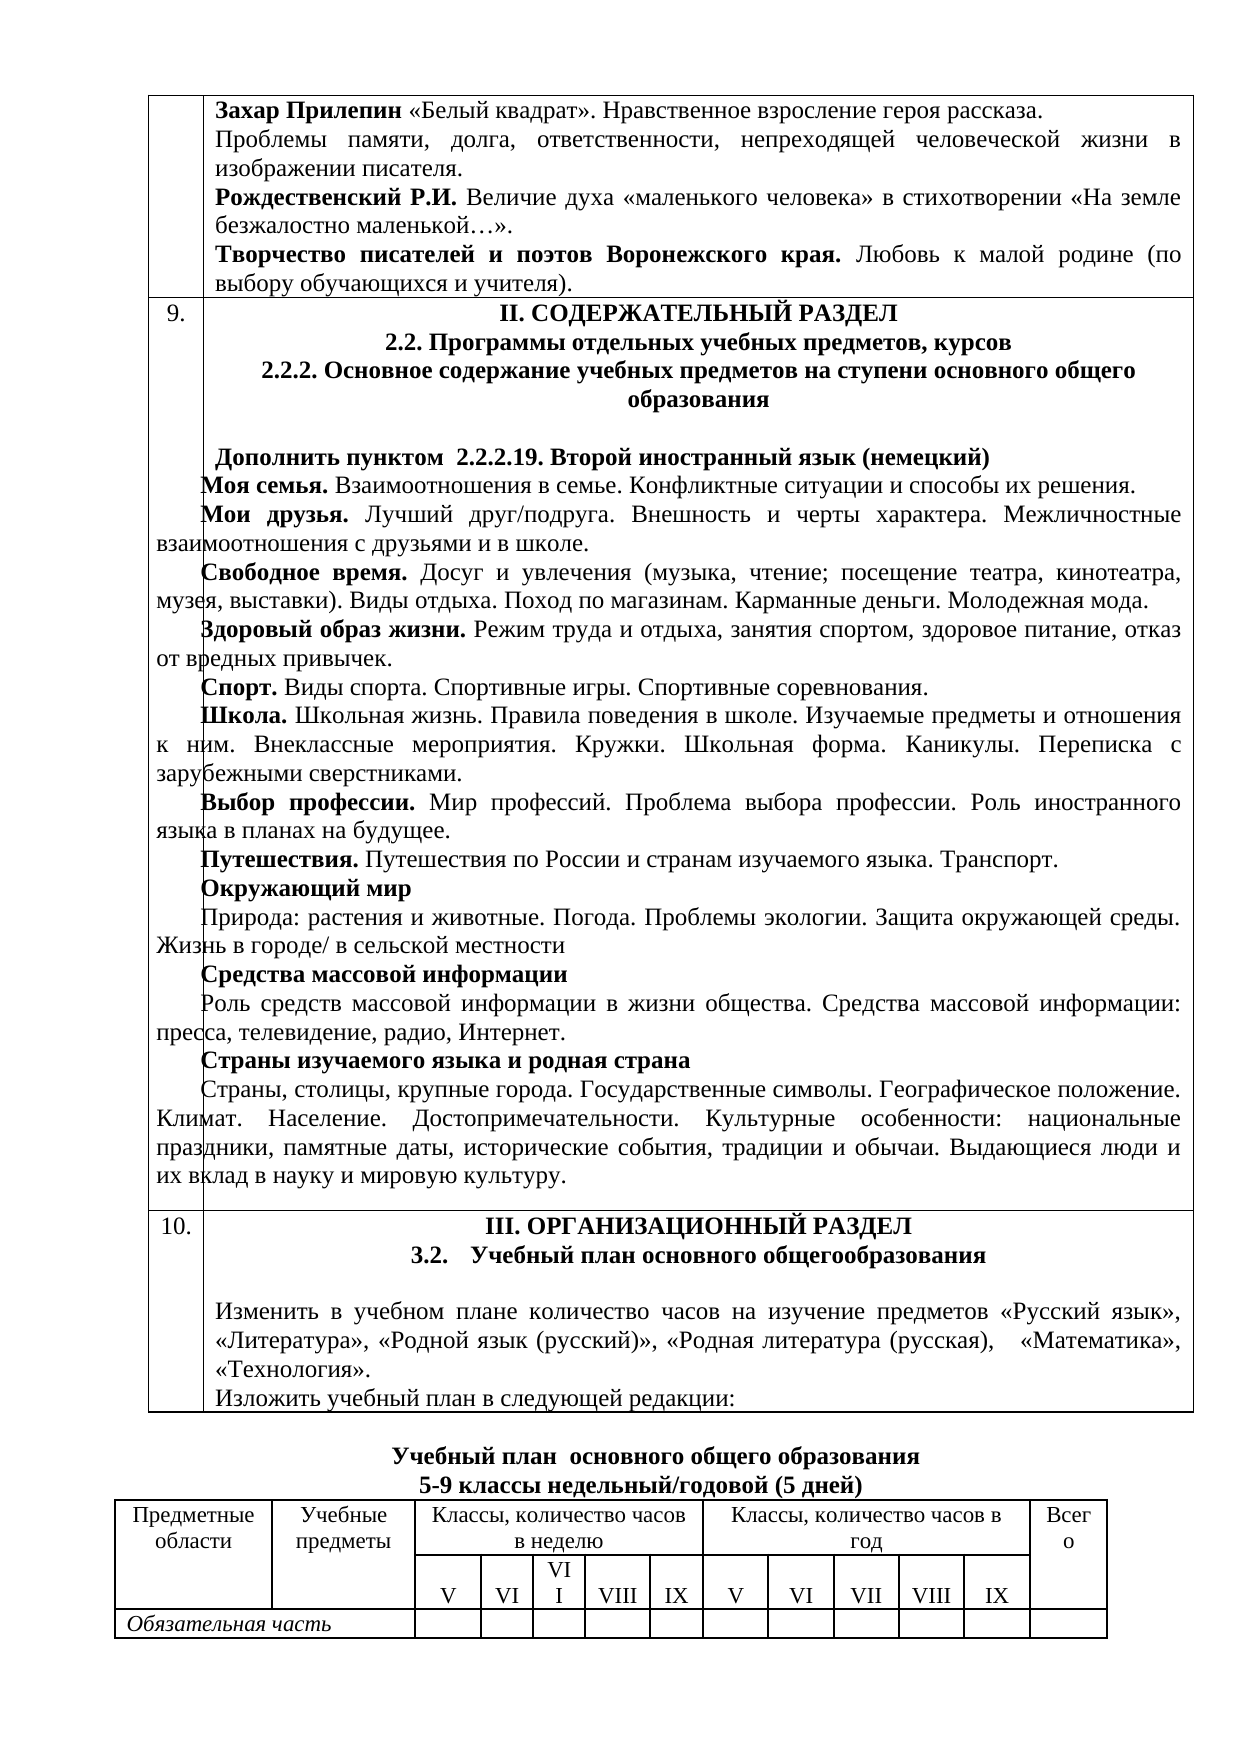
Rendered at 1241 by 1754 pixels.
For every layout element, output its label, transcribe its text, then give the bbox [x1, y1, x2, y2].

table_cell [704, 1610, 767, 1637]
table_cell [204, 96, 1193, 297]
text 5-9 классы недельный/годовой (5 дней) [130, 1470, 1152, 1499]
table_header Классы, количество часов в неделю [416, 1501, 702, 1553]
table_cell [534, 1610, 584, 1637]
table_cell [900, 1610, 963, 1637]
table_cell [965, 1610, 1029, 1637]
table_header Классы, количество часов в год [704, 1501, 1029, 1553]
table_cell [769, 1610, 833, 1637]
table_cell II. СОДЕРЖАТЕЛЬНЫЙ РАЗДЕЛ 2.2. Программы отдельных учебных предметов, курсов 2.2.2. Основное содержание учебных предметов на ступени основного общего образования Дополнить пунктом 2.2.2.19. Второй иностранный язык (немецкий) Моя семья. Взаимоотношения в семье. Конфликтные ситуации и способы их решения. Мои друзья. Лучший друг/подруга. Внешность и черты характера. Межличностные взаимоотношения с друзьями и в школе. Свободное время. Досуг и увлечения (музыка, чтение; посещение театра, кинотеатра, музея, выставки). Виды отдыха. Поход по магазинам. Карманные деньги. Молодежная мода. Здоровый образ жизни. Режим труда и отдыха, занятия спортом, здоровое питание, отказ от вредных привычек. Спорт. Виды спорта. Спортивные игры. Спортивные соревнования. Школа. Школьная жизнь. Правила поведения в школе. Изучаемые предметы и отношения к ним. Внеклассные мероприятия. Кружки. Школьная форма. Каникулы. Переписка с зарубежными сверстниками. Выбор профессии. Мир профессий. Проблема выбора профессии. Роль иностранного языка в планах на будущее. Путешествия. Путешествия по России и странам изучаемого языка. Транспорт. Окружающий мир Природа: растения и животные. Погода. Проблемы экологии. Защита окружающей среды. Жизнь в городе/ в сельской местности Средства массовой информации Роль средств массовой информации в жизни общества. Средства массовой информации: пресса, телевидение, радио, Интернет. Страны изучаемого языка и родная страна Страны, столицы, крупные города. Государственные символы. Географическое положение. Климат. Население. Достопримечательности. Культурные особенности: национальные праздники, памятные даты, исторические события, традиции и обычаи. Выдающиеся люди и их вклад в науку и мировую культуру. [204, 298, 1193, 1210]
table_cell Обязательная часть [116, 1610, 414, 1637]
table_cell V [416, 1556, 480, 1608]
table_cell VIII [900, 1556, 963, 1608]
table_cell VII [835, 1556, 898, 1608]
text Учебный план основного общего образования [159, 1441, 1152, 1470]
table_cell [1031, 1610, 1106, 1637]
table_cell IX [651, 1556, 702, 1608]
table_header Всего [1031, 1501, 1106, 1608]
table_cell 9. [149, 298, 203, 1210]
table_cell [835, 1610, 898, 1637]
table_cell III. ОРГАНИЗАЦИОННЫЙ РАЗДЕЛ Учебный план основного общегообразования Изменить в учебном плане количество часов на изучение предметов «Русский язык», «Литература», «Родной язык (русский)», «Родная литература (русская), «Математика», «Технология». Изложить учебный план в следующей редакции: [204, 1211, 1193, 1411]
table_cell VI [482, 1556, 532, 1608]
table_header Предметные области [116, 1501, 271, 1608]
table_cell 8. [149, 96, 203, 297]
table_cell V [704, 1556, 767, 1608]
table_cell VII [534, 1556, 584, 1608]
table_cell [482, 1610, 532, 1637]
table_cell [416, 1610, 480, 1637]
table_cell [651, 1610, 702, 1637]
table_cell IX [965, 1556, 1029, 1608]
table_cell VIII [586, 1556, 649, 1608]
table_cell 10. [149, 1211, 203, 1411]
table_cell [586, 1610, 649, 1637]
table_header Учебные предметы [273, 1501, 414, 1608]
table_cell VI [769, 1556, 833, 1608]
